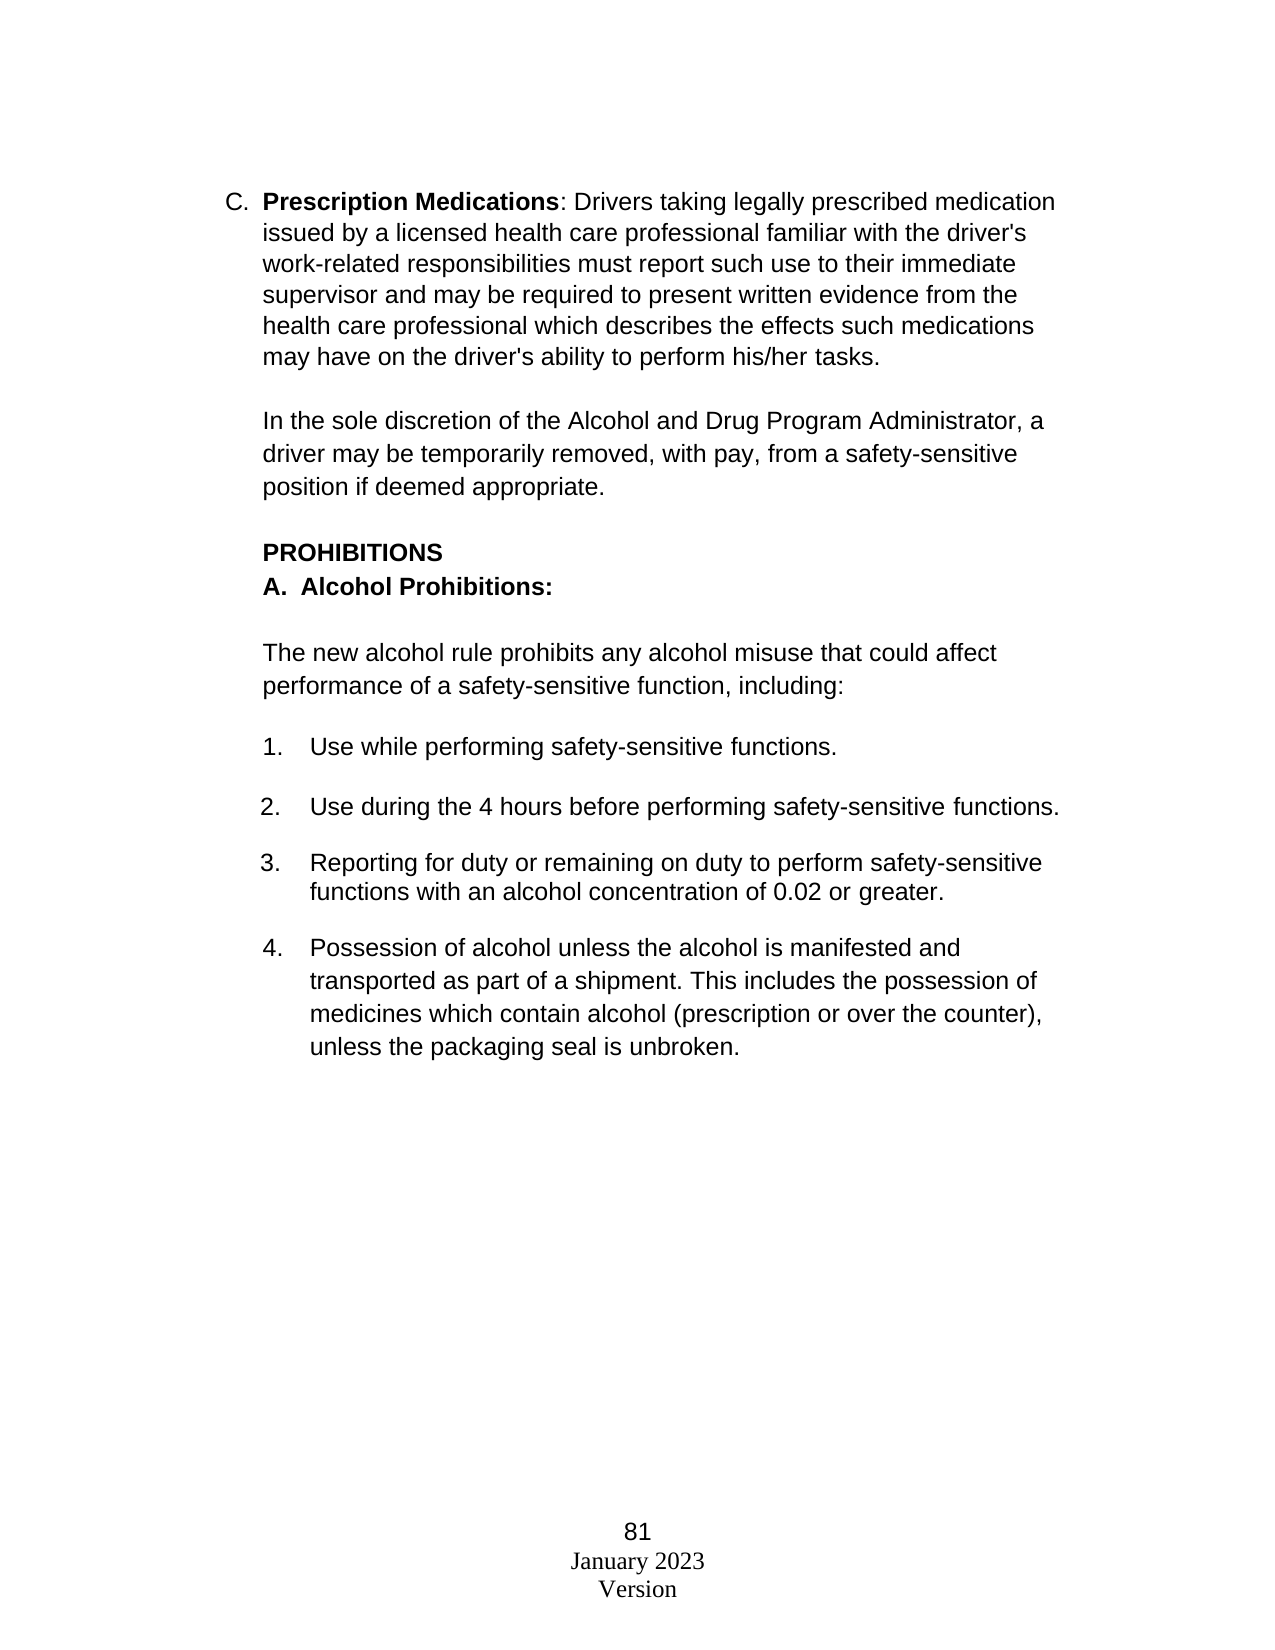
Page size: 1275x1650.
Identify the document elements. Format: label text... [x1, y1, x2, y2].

list Use during the 4 hours before performing safety-sensitive functions. [260, 792, 1142, 821]
list Use while performing safety-sensitive functions. [262, 731, 1142, 760]
list Possession of alcohol unless the alcohol is manifested and transported as part of a shipment. This includes the possession of medicines which contain alcohol (prescription or over the counter), unless the packaging seal is unbroken. [262, 933, 1046, 1061]
subtitle PROHIBITIONS [262, 538, 1142, 567]
list Alcohol Prohibitions: [262, 571, 1142, 600]
list Prescription Medications: Drivers taking legally prescribed medication issued by a licensed health care professional familiar with the driver's work-related responsibilities must report such use to their immediate supervisor and may be required to present written evidence from the health care professional which describes the effects such medications may have on the driver's ability to perform his/her tasks. [225, 187, 1063, 371]
list Reporting for duty or remaining on duty to perform safety-sensitive functions with an alcohol concentration of 0.02 or greater. [260, 848, 1043, 906]
text The new alcohol rule prohibits any alcohol misuse that could affect performance of a safety-sensitive function, including: [262, 638, 1000, 699]
text In the sole discretion of the Alcohol and Drug Program Administrator, a driver may be temporarily removed, with pay, from a safety-sensitive position if deemed appropriate. [262, 406, 1047, 501]
